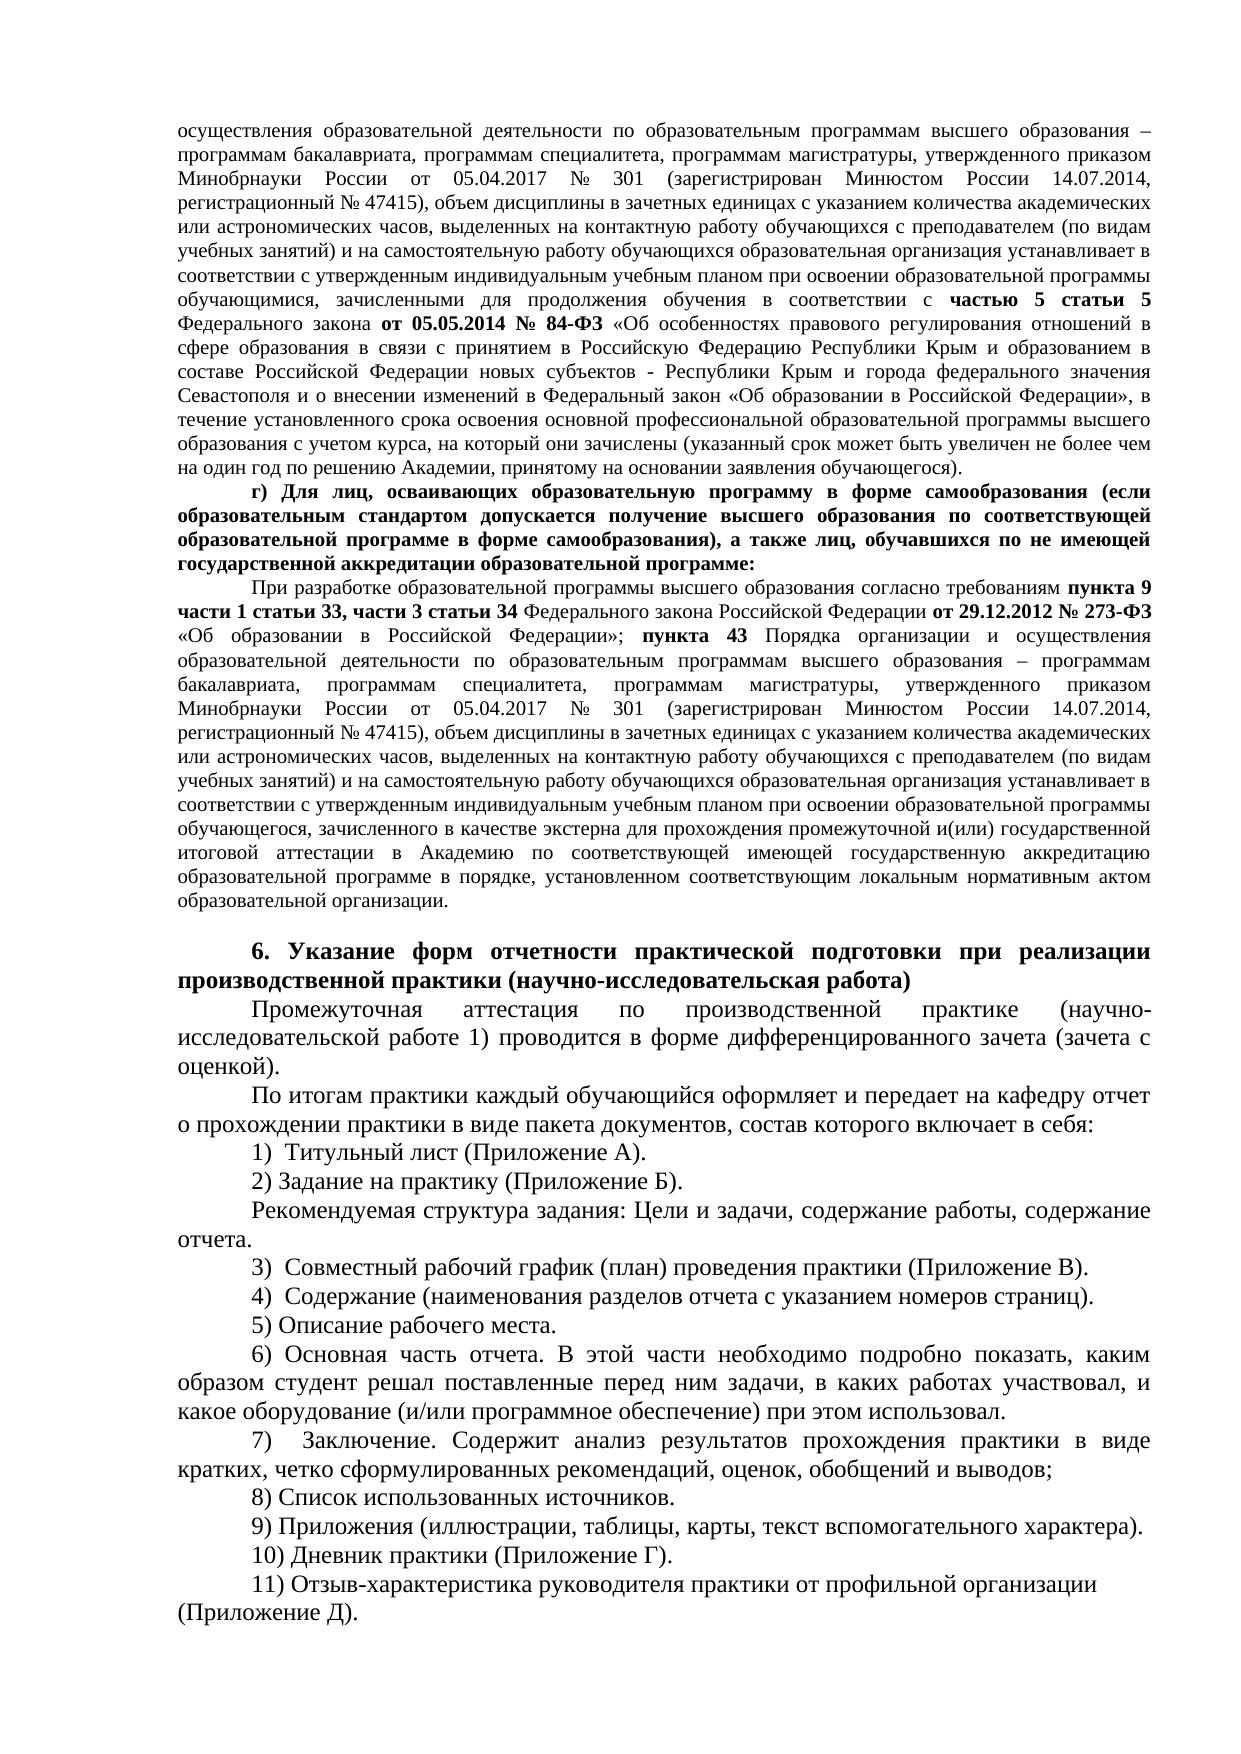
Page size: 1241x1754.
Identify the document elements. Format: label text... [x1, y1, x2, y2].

text г) Для лиц, осваивающих образовательную программу в форме самообразования (если образовательным стандартом допускается получение высшего образования по соответствующей образовательной программе в форме самообразования), а также лиц, обучавшихся по не имеющей государственной аккредитации образовательной программе: [177, 479, 1152, 575]
text 6) Основная часть отчета. В этой части необходимо подробно показать, каким образом студент решал поставленные перед ним задачи, в каких работах участвовал, и какое оборудование (и/или программное обеспечение) при этом использовал. [177, 1339, 1152, 1425]
text 2) Задание на практику (Приложение Б). [177, 1166, 1152, 1195]
text Рекомендуемая структура задания: Цели и задачи, содержание работы, содержание отчета. [177, 1195, 1152, 1252]
text При разработке образовательной программы высшего образования согласно требованиям пункта 9 части 1 статьи 33, части 3 статьи 34 Федерального закона Российской Федерации от 29.12.2012 № 273-ФЗ «Об образовании в Российской Федерации»; пункта 43 Порядка организации и осуществления образовательной деятельности по образовательным программам высшего образования – программам бакалавриата, программам специалитета, программам магистратуры, утвержденного приказом Минобрнауки России от 05.04.2017 № 301 (зарегистрирован Минюстом России 14.07.2014, регистрационный № 47415), объем дисциплины в зачетных единицах с указанием количества академических или астрономических часов, выделенных на контактную работу обучающихся с преподавателем (по видам учебных занятий) и на самостоятельную работу обучающихся образовательная организация устанавливает в соответствии с утвержденным индивидуальным учебным планом при освоении образовательной программы обучающегося, зачисленного в качестве экстерна для прохождения промежуточной и(или) государственной итоговой аттестации в Академию по соответствующей имеющей государственную аккредитацию образовательной программе в порядке, установленном соответствующим локальным нормативным актом образовательной организации. [177, 575, 1152, 912]
text 9) Приложения (иллюстрации, таблицы, карты, текст вспомогательного характера). [177, 1511, 1152, 1540]
text Промежуточная аттестация по производственной практике (научно-исследовательской работе 1) проводится в форме дифференцированного зачета (зачета с оценкой). [177, 994, 1152, 1080]
text 8) Список использованных источников. [177, 1482, 1152, 1511]
text По итогам практики каждый обучающийся оформляет и передает на кафедру отчет о прохождении практики в виде пакета документов, состав которого включает в себя: [177, 1080, 1152, 1137]
text 3) Совместный рабочий график (план) проведения практики (Приложение В). [177, 1252, 1152, 1281]
text 7) Заключение. Содержит анализ результатов прохождения практики в виде кратких, четко сформулированных рекомендаций, оценок, обобщений и выводов; [177, 1425, 1152, 1482]
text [177, 118, 1152, 479]
text 6. Указание форм отчетности практической подготовки при реализации производственной практики (научно-исследовательская работа) [177, 936, 1152, 994]
text 4) Содержание (наименования разделов отчета с указанием номеров страниц). [177, 1281, 1152, 1310]
text 11) Отзыв-характеристика руководителя практики от профильной организации (Приложение Д). [177, 1569, 1152, 1626]
text 1) Титульный лист (Приложение А). [177, 1137, 1152, 1166]
text 10) Дневник практики (Приложение Г). [177, 1540, 1152, 1569]
text 5) Описание рабочего места. [177, 1310, 1152, 1339]
